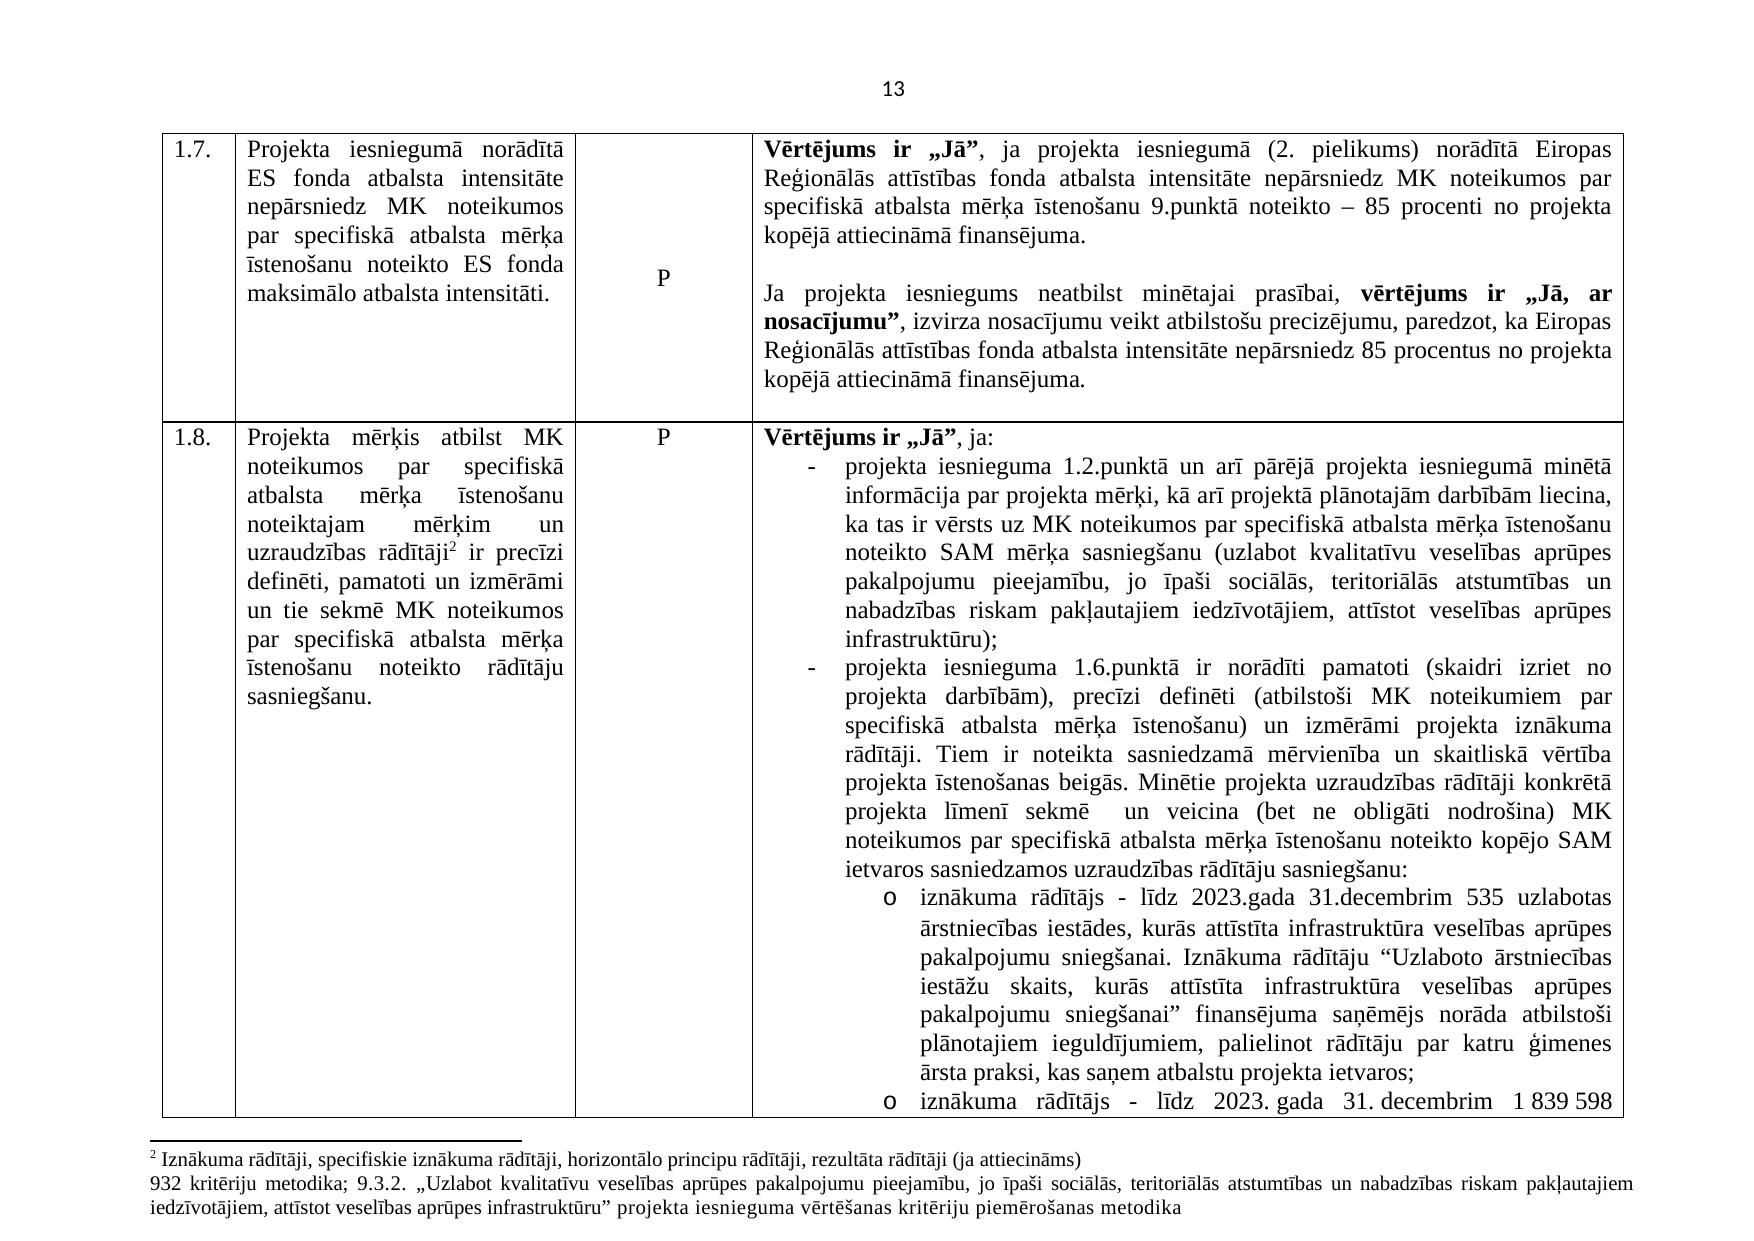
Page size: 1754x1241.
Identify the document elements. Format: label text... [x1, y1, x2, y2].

table_cell P [576, 423, 752, 1117]
table_cell 1.8. [163, 423, 235, 1117]
table_cell 1.7. [163, 134, 235, 421]
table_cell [753, 423, 1623, 1117]
table_cell Projekta iesniegumā norādītā ES fonda atbalsta intensitāte nepārsniedz MK noteikumos par specifiskā atbalsta mērķa īstenošanu noteikto ES fonda maksimālo atbalsta intensitāti. [236, 134, 575, 421]
table_cell P [576, 134, 752, 421]
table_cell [236, 423, 575, 1117]
table_cell Vērtējums ir „Jā”, ja projekta iesniegumā (2. pielikums) norādītā Eiropas Reģionālās attīstības fonda atbalsta intensitāte nepārsniedz MK noteikumos par specifiskā atbalsta mērķa īstenošanu 9.punktā noteikto – 85 procenti no projekta kopējā attiecināmā finansējuma. Ja projekta iesniegums neatbilst minētajai prasībai, vērtējums ir „Jā, ar nosacījumu”, izvirza nosacījumu veikt atbilstošu precizējumu, paredzot, ka Eiropas Reģionālās attīstības fonda atbalsta intensitāte nepārsniedz 85 procentus no projekta kopējā attiecināmā finansējuma. [753, 134, 1623, 421]
